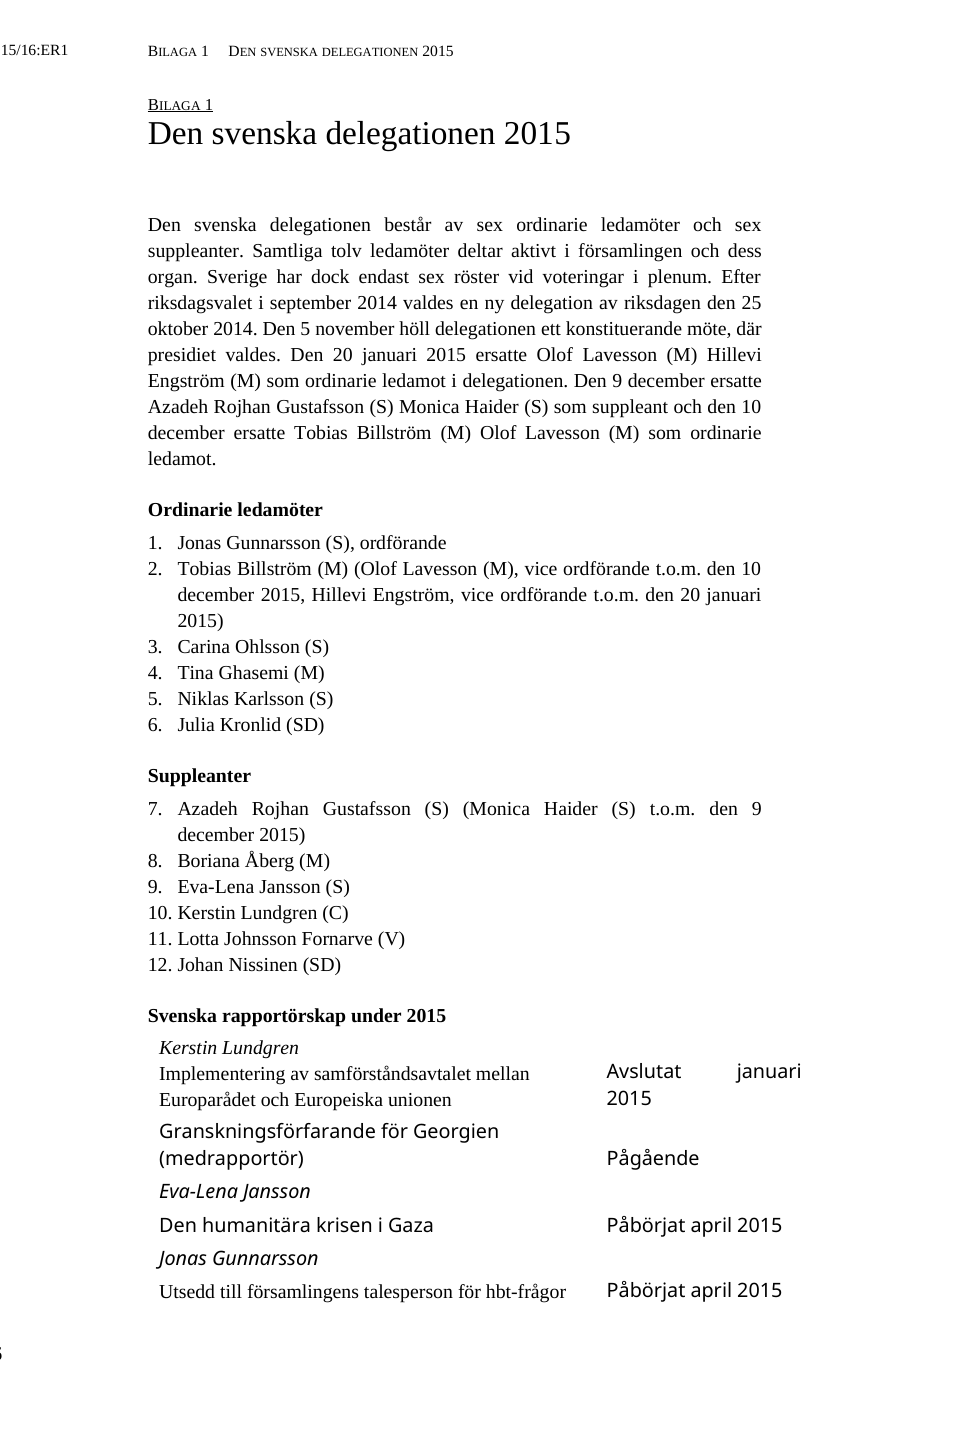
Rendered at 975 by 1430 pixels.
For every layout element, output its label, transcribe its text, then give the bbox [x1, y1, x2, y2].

text Ordinarie ledamöter [148, 495, 762, 521]
list Tina Ghasemi (M) [148, 658, 762, 684]
list Tobias Billström (M) (Olof Lavesson (M), vice ordförande t.o.m. den 10 december 2015, Hillevi Engström, vice ordförande t.o.m. den 20 januari 2015) [148, 554, 762, 632]
list Niklas Karlsson (S) [148, 684, 762, 710]
list Eva-Lena Jansson (S) [148, 872, 762, 898]
subtitle Den svenska delegationen 2015 [148, 114, 762, 152]
table_cell Granskningsförfarande för Georgien (medrapportör) [148, 1111, 595, 1171]
list Kerstin Lundgren (C) [148, 898, 762, 924]
text Svenska rapportörskap under 2015 [148, 1001, 762, 1027]
list Jonas Gunnarsson (S), ordförande [148, 528, 762, 554]
list Julia Kronlid (SD) [148, 710, 762, 736]
list Azadeh Rojhan Gustafsson (S) (Monica Haider (S) t.o.m. den 9 december 2015) [148, 793, 762, 846]
table_header Kerstin Lundgren Implementering av samförståndsavtalet mellan Europarådet och Europeiska unionen [148, 1027, 595, 1111]
table_cell Pågående [595, 1111, 813, 1171]
table_header Avslutat januari 2015 [595, 1027, 813, 1111]
text Den svenska delegationen består av sex ordinarie ledamöter och sex suppleanter. Samtliga tolv ledamöter deltar aktivt i församlingen och dess organ. Sverige har dock endast sex röster vid voteringar i plenum. Efter riksdagsvalet i september 2014 valdes en ny delegation av riksdagen den 25 oktober 2014. Den 5 november höll delegationen ett konstituerande möte, där presidiet valdes. Den 20 januari 2015 ersatte Olof Lavesson (M) Hillevi Engström (M) som ordinarie ledamot i delegationen. Den 9 december ersatte Azadeh Rojhan Gustafsson (S) Monica Haider (S) som suppleant och den 10 december ersatte Tobias Billström (M) Olof Lavesson (M) som ordinarie ledamot. [148, 210, 762, 470]
table_cell Eva-Lena Jansson Den humanitära krisen i Gaza [148, 1171, 595, 1238]
text Bilaga 1 [148, 94, 762, 114]
list Carina Ohlsson (S) [148, 632, 762, 658]
table_cell Påbörjat april 2015 [595, 1171, 813, 1238]
list Boriana Åberg (M) [148, 846, 762, 872]
list Lotta Johnsson Fornarve (V) [148, 924, 762, 950]
table_cell Påbörjat april 2015 [595, 1238, 813, 1303]
list Johan Nissinen (SD) [148, 950, 762, 976]
table_cell Jonas Gunnarsson Utsedd till församlingens talesperson för hbt-frågor [148, 1238, 595, 1303]
text Suppleanter [148, 761, 762, 787]
